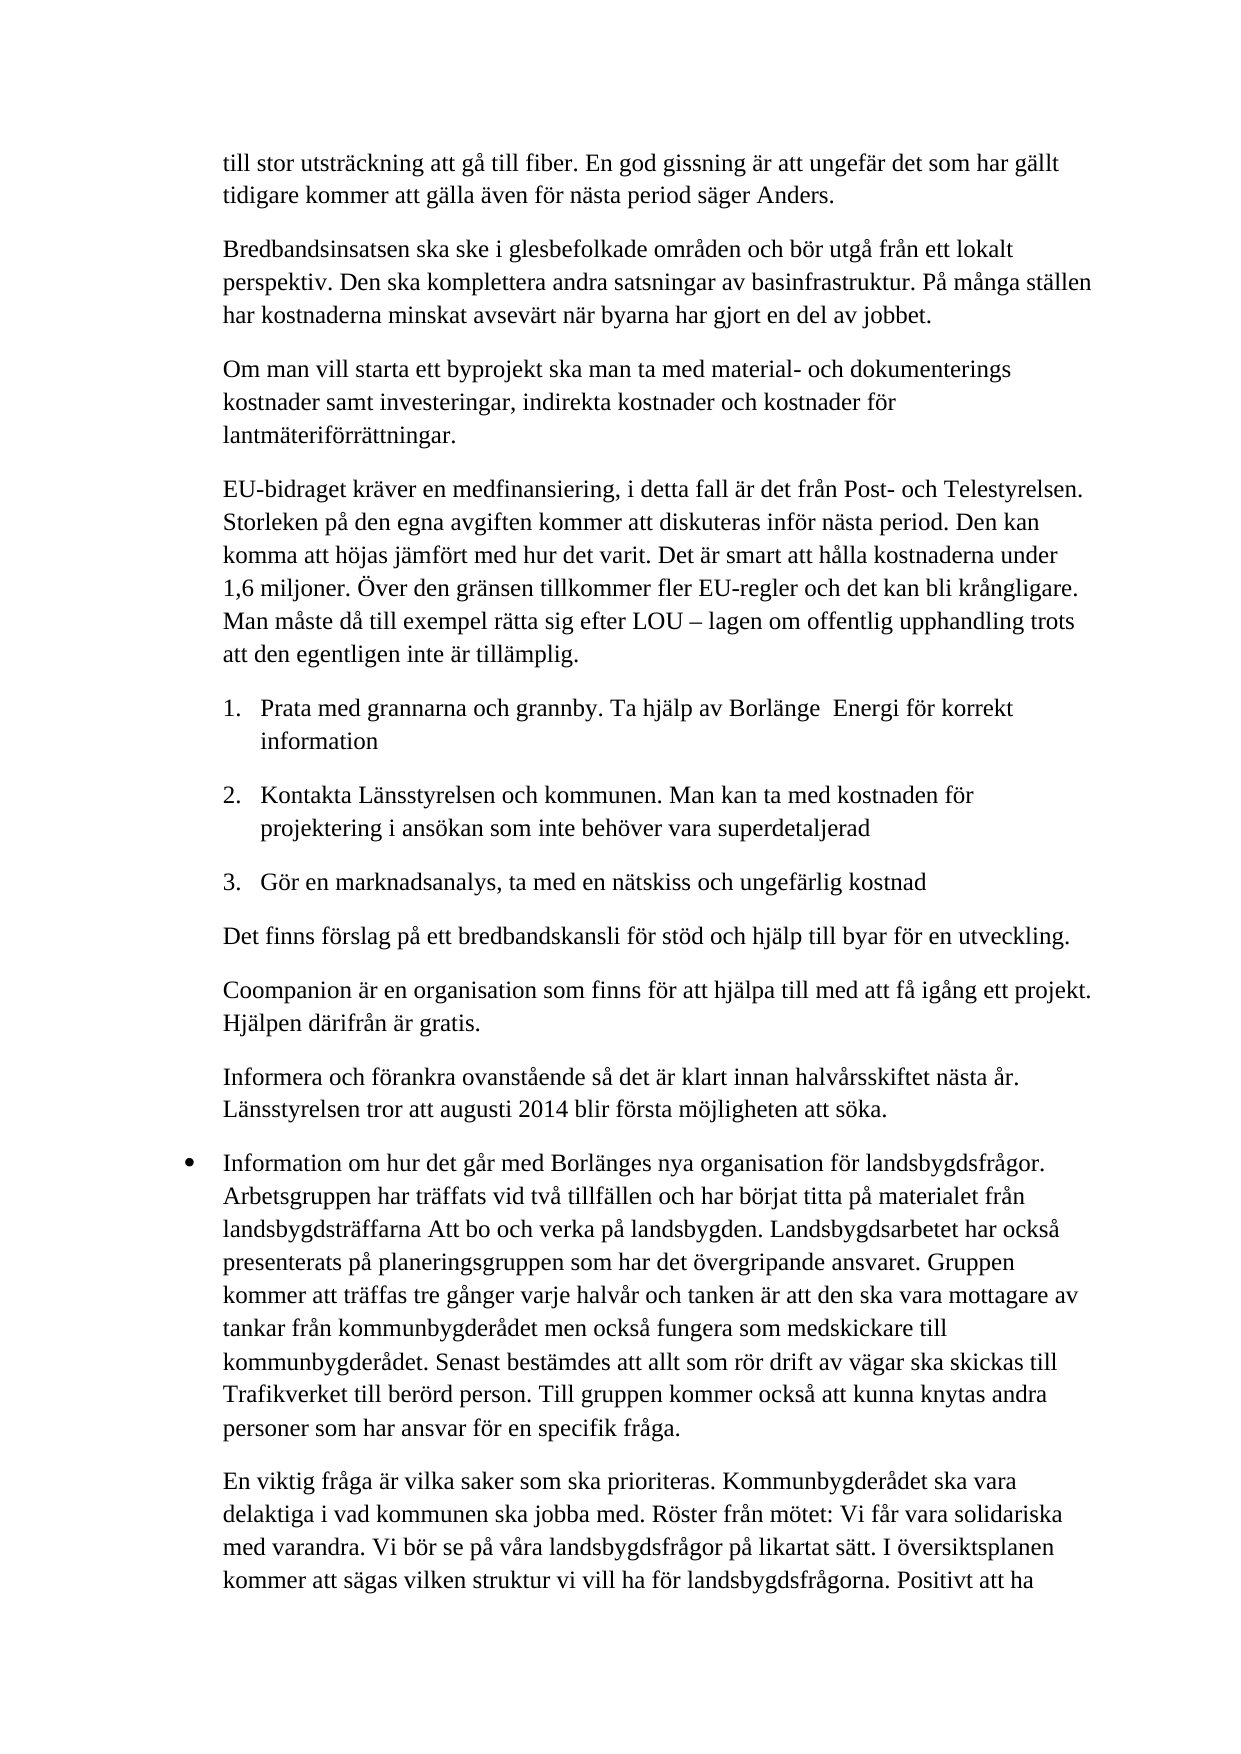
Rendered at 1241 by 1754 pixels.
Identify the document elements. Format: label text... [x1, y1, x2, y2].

text Informera och förankra ovanstående så det är klart innan halvårsskiftet nästa år. Länsstyrelsen tror att augusti 2014 blir första möjligheten att söka. [223, 1062, 1093, 1123]
text EU-bidraget kräver en medfinansiering, i detta fall är det från Post- och Telestyrelsen. Storleken på den egna avgiften kommer att diskuteras inför nästa period. Den kan komma att höjas jämfört med hur det varit. Det är smart att hålla kostnaderna under 1,6 miljoner. Över den gränsen tillkommer fler EU-regler och det kan bli krångligare. Man måste då till exempel rätta sig efter LOU – lagen om offentlig upphandling trots att den egentligen inte är tillämplig. [223, 474, 1093, 668]
list Kontakta Länsstyrelsen och kommunen. Man kan ta med kostnaden för projektering i ansökan som inte behöver vara superdetaljerad [223, 780, 1093, 842]
list Prata med grannarna och grannby. Ta hjälp av Borlänge Energi för korrekt information [223, 693, 1093, 755]
text Det finns förslag på ett bredbandskansli för stöd och hjälp till byar för en utveckling. [223, 921, 1093, 949]
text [223, 148, 1093, 209]
list Information om hur det går med Borlänges nya organisation för landsbygdsfrågor. Arbetsgruppen har träffats vid två tillfällen och har börjat titta på materialet från landsbygdsträffarna Att bo och verka på landsbygden. Landsbygdsarbetet har också presenterats på planeringsgruppen som har det övergripande ansvaret. Gruppen kommer att träffas tre gånger varje halvår och tanken är att den ska vara mottagare av tankar från kommunbygderådet men också fungera som medskickare till kommunbygderådet. Senast bestämdes att allt som rör drift av vägar ska skickas till Trafikverket till berörd person. Till gruppen kommer också att kunna knytas andra personer som har ansvar för en specifik fråga. [185, 1148, 1093, 1441]
text Coompanion är en organisation som finns för att hjälpa till med att få igång ett projekt. Hjälpen därifrån är gratis. [223, 975, 1093, 1036]
text Bredbandsinsatsen ska ske i glesbefolkade områden och bör utgå från ett lokalt perspektiv. Den ska komplettera andra satsningar av basinfrastruktur. På många ställen har kostnaderna minskat avsevärt när byarna har gjort en del av jobbet. [223, 234, 1093, 329]
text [223, 1466, 1093, 1594]
text Om man vill starta ett byprojekt ska man ta med material- och dokumenterings kostnader samt investeringar, indirekta kostnader och kostnader för lantmäteriförrättningar. [223, 354, 1093, 449]
list Gör en marknadsanalys, ta med en nätskiss och ungefärlig kostnad [223, 867, 1093, 896]
